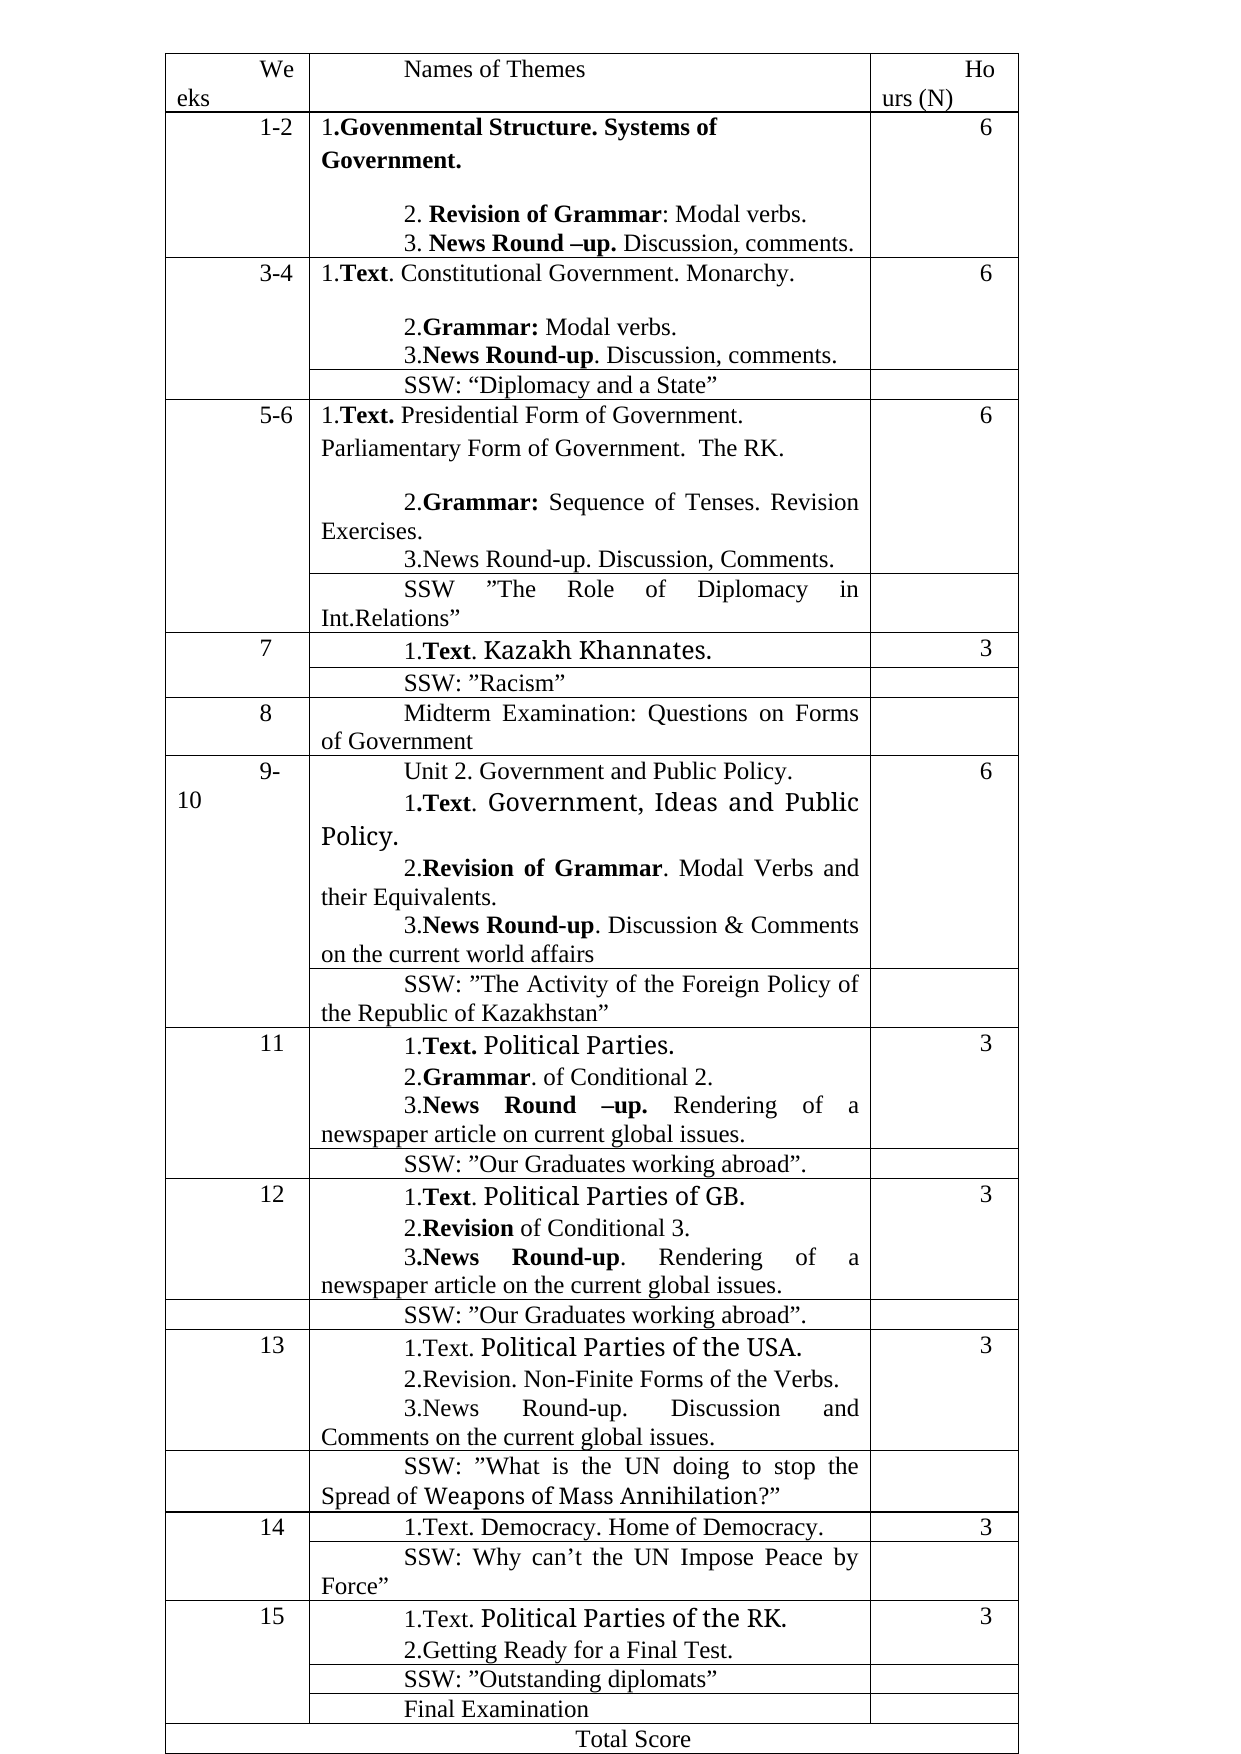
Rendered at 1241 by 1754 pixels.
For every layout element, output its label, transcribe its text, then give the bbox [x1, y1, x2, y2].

table_cell [166, 1300, 309, 1329]
table_cell [871, 1300, 1018, 1329]
table_cell [871, 668, 1018, 697]
table_cell 1.Text. Political Parties. 2.Grammar. of Conditional 2. 3.News Round –up. Rendering of a newspaper article on current global issues. [310, 1028, 870, 1148]
table_cell Midterm Examination: Questions on Forms of Government [310, 698, 870, 755]
table_cell 6 [871, 258, 1018, 369]
table_header Names of Themes [310, 54, 870, 111]
table_cell [871, 1542, 1018, 1600]
table_cell 3 [871, 1330, 1018, 1450]
table_cell [871, 969, 1018, 1027]
table_cell 1.Text. Democracy. Home of Democracy. [310, 1513, 870, 1541]
table_cell SSW: ”Our Graduates working abroad”. [310, 1149, 870, 1178]
table_cell SSW: ”What is the UN doing to stop the Spread of Weapons of Mass Annihilation?” [310, 1451, 870, 1511]
table_cell 3 [871, 1028, 1018, 1148]
table_cell 3 [871, 1601, 1018, 1663]
table_cell 9-10 [166, 756, 309, 1027]
table_cell 1.Govenmental Structure. Systems of Government. 2. Revision of Grammar: Modal verbs. 3. News Round –up. Discussion, comments. [310, 113, 870, 257]
table_cell 7 [166, 633, 309, 697]
table_cell 1-2 [166, 113, 309, 257]
table_header Hours (N) [871, 54, 1018, 111]
table_cell SSW: Why can’t the UN Impose Peace by Force” [310, 1542, 870, 1600]
table_cell 6 [871, 400, 1018, 573]
table_cell 1.Text. Political Parties of GB. 2.Revision of Conditional 3. 3.News Round-up. Rendering of a newspaper article on the current global issues. [310, 1179, 870, 1299]
table_cell [871, 698, 1018, 755]
table_cell 1.Text. Political Parties of the RK. 2.Getting Ready for a Final Test. [310, 1601, 870, 1663]
table_cell 1.Text. Political Parties of the USA. 2.Revision. Non-Finite Forms of the Verbs. 3.News Round-up. Discussion and Comments on the current global issues. [310, 1330, 870, 1450]
table_cell 11 [166, 1028, 309, 1178]
table_cell Total Score [166, 1724, 1018, 1753]
table_cell 15 [166, 1601, 309, 1723]
table_cell 3 [871, 1513, 1018, 1541]
table_cell [871, 1665, 1018, 1693]
table_cell 8 [166, 698, 309, 755]
table_cell SSW: ”Our Graduates working abroad”. [310, 1300, 870, 1329]
table_cell 6 [871, 113, 1018, 257]
table_cell 3 [871, 633, 1018, 667]
table_cell Unit 2. Government and Public Policy. 1.Text. Government, Ideas and Public Policy. 2.Revision of Grammar. Modal Verbs and their Equivalents. 3.News Round-up. Discussion & Comments on the current world affairs [310, 756, 870, 968]
table_cell [871, 1451, 1018, 1511]
table_cell 3 [871, 1179, 1018, 1299]
table_cell [871, 1149, 1018, 1178]
table_cell 3-4 [166, 258, 309, 399]
table_cell SSW: ”The Activity of the Foreign Policy of the Republic of Kazakhstan” [310, 969, 870, 1027]
table_cell [871, 370, 1018, 399]
table_cell SSW: ”Outstanding diplomats” [310, 1665, 870, 1693]
table_cell 13 [166, 1330, 309, 1450]
table_cell SSW ”The Role of Diplomacy in Int.Relations” [310, 574, 870, 632]
table_cell 6 [871, 756, 1018, 968]
table_cell 1.Text. Presidential Form of Government. Parliamentary Form of Government. The RK. 2.Grammar: Sequence of Tenses. Revision Exercises. 3.News Round-up. Discussion, Comments. [310, 400, 870, 573]
table_cell 5-6 [166, 400, 309, 632]
table_cell [871, 1694, 1018, 1723]
table_cell 12 [166, 1179, 309, 1299]
table_cell [871, 574, 1018, 632]
table_cell Final Examination [310, 1694, 870, 1723]
table_header Weeks [166, 54, 309, 111]
table_cell SSW: ”Racism” [310, 668, 870, 697]
table_cell SSW: “Diplomacy and a State” [310, 370, 870, 399]
table_cell [166, 1451, 309, 1511]
table_cell 14 [166, 1513, 309, 1600]
table_cell 1.Text. Constitutional Government. Monarchy. 2.Grammar: Modal verbs. 3.News Round-up. Discussion, comments. [310, 258, 870, 369]
table_cell 1.Text. Kazakh Khannates. [310, 633, 870, 667]
